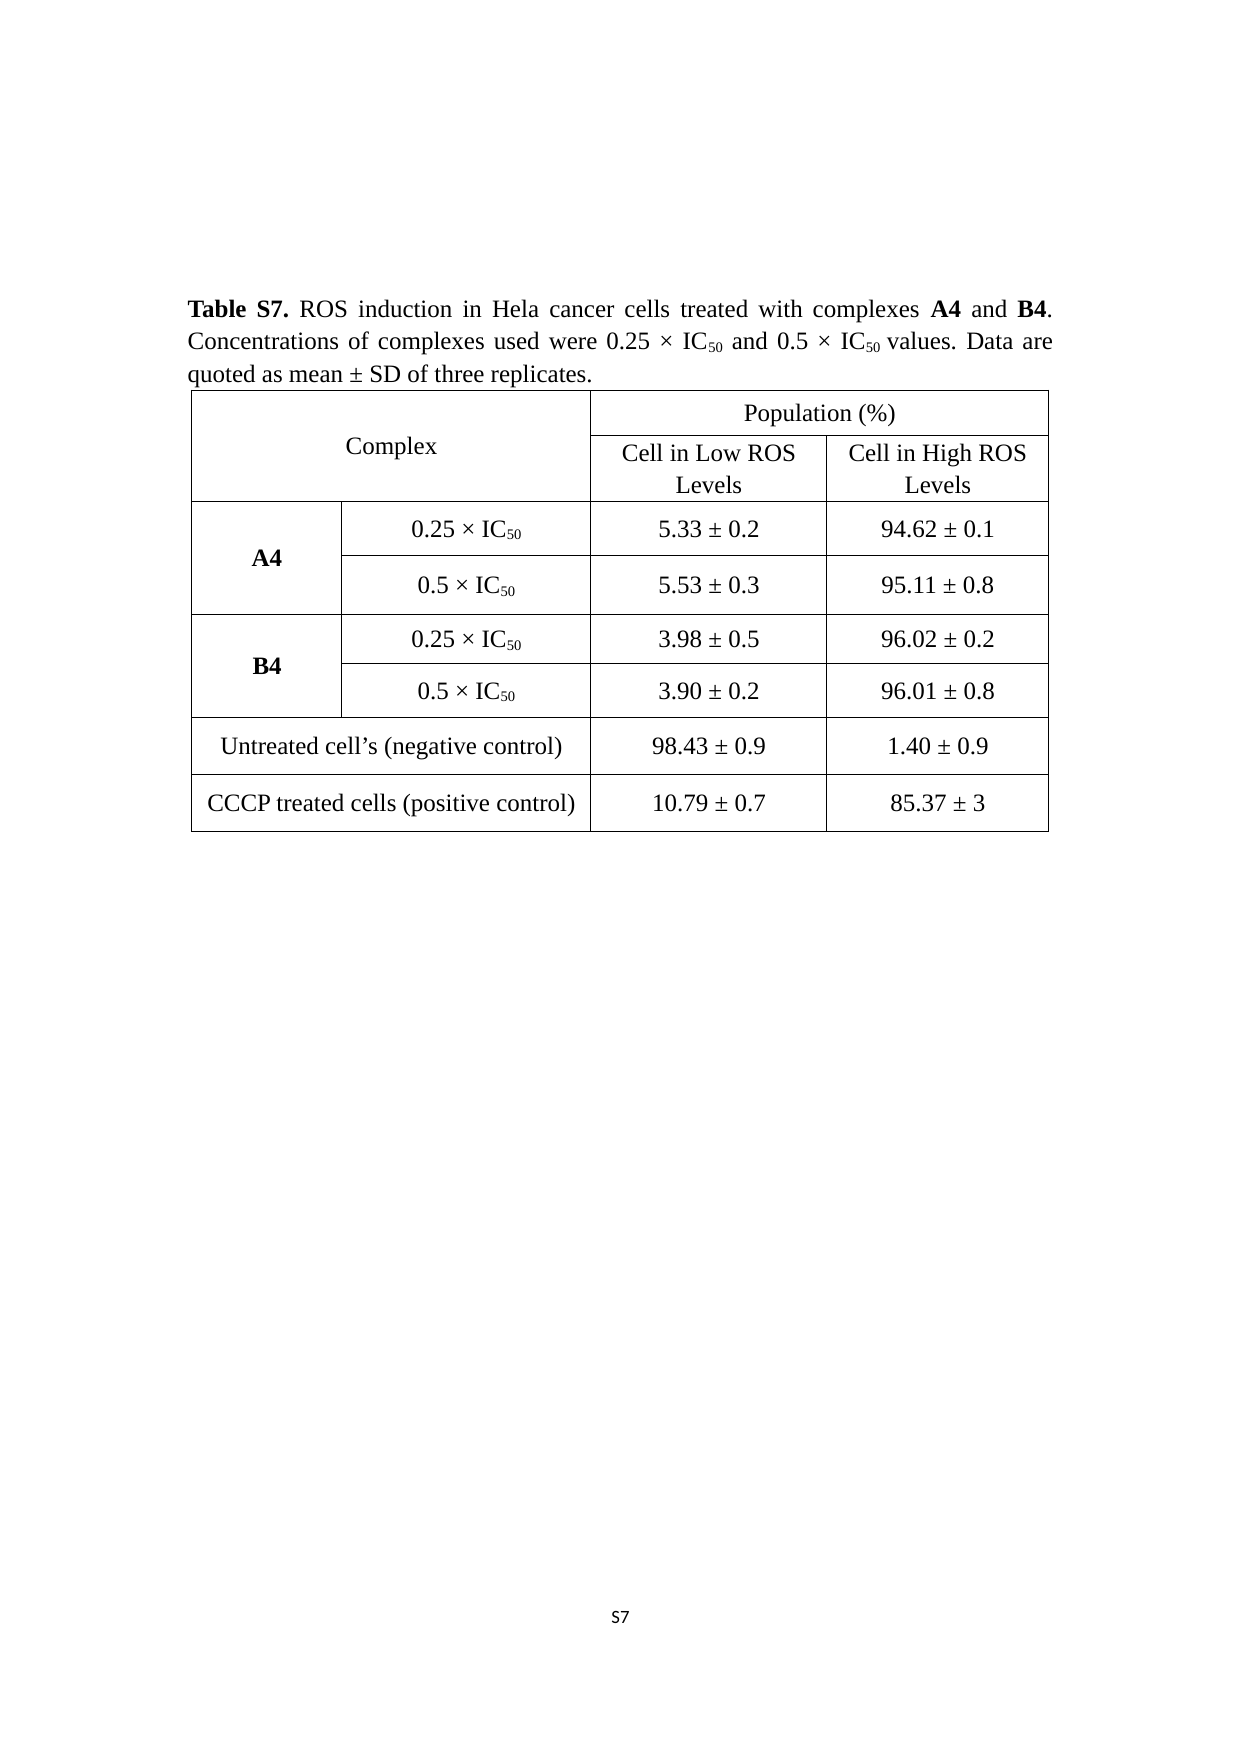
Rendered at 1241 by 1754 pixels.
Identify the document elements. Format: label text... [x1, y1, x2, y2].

text Table S7. ROS induction in Hela cancer cells treated with complexes A4 and B4. Concentrations of complexes used were 0.25 × IC50 and 0.5 × IC50 values. Data are quoted as mean ± SD of three replicates. [187, 292, 1053, 389]
table_cell A4 [192, 502, 341, 613]
table_cell B4 [192, 615, 341, 717]
table_cell 5.33 ± 0.2 [591, 502, 826, 555]
table_cell 0.5 × IC50 [342, 664, 590, 717]
table_cell 10.79 ± 0.7 [591, 775, 826, 831]
table_cell 85.37 ± 3 [827, 775, 1048, 831]
table_cell 5.53 ± 0.3 [591, 556, 826, 613]
table_cell 3.90 ± 0.2 [591, 664, 826, 717]
table_cell 3.98 ± 0.5 [591, 615, 826, 663]
table_cell CCCP treated cells (positive control) [192, 775, 590, 831]
table_cell 0.25 × IC50 [342, 615, 590, 663]
table_cell 0.25 × IC50 [342, 502, 590, 555]
table_cell 95.11 ± 0.8 [827, 556, 1048, 613]
table_cell 1.40 ± 0.9 [827, 718, 1048, 773]
table_cell 94.62 ± 0.1 [827, 502, 1048, 555]
table_cell 96.01 ± 0.8 [827, 664, 1048, 717]
table_cell 0.5 × IC50 [342, 556, 590, 613]
table_cell Cell in Low ROS Levels [591, 436, 826, 501]
table_cell Cell in High ROS Levels [827, 436, 1048, 501]
table_cell 96.02 ± 0.2 [827, 615, 1048, 663]
table_cell Untreated cell’s (negative control) [192, 718, 590, 773]
table_header Complex [192, 391, 590, 501]
table_header Population (%) [591, 391, 1048, 435]
table_cell 98.43 ± 0.9 [591, 718, 826, 773]
